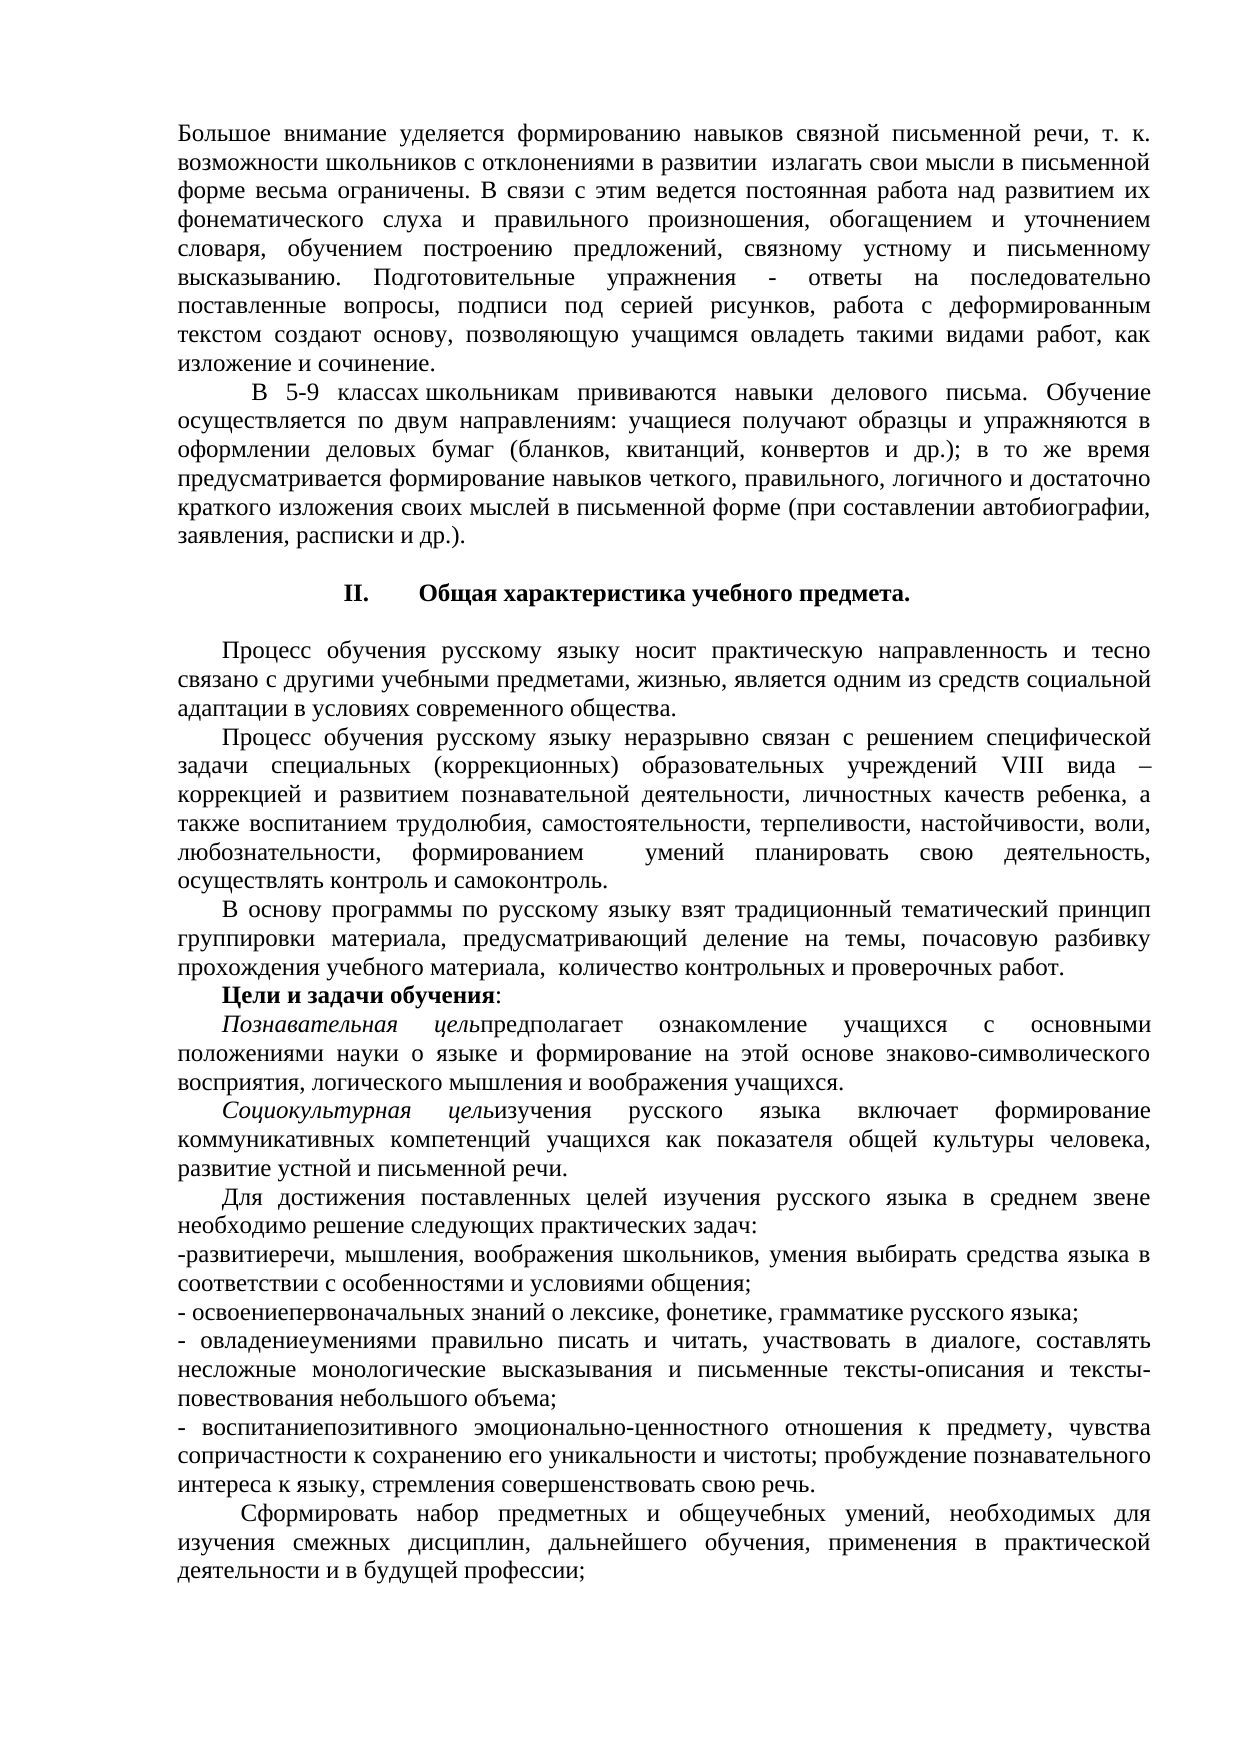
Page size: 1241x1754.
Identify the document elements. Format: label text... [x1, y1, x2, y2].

text Процесс обучения русскому языку неразрывно связан с решением специфической задачи специальных (коррекционных) образовательных учреждений VIII вида – коррекцией и развитием познавательной деятельности, личностных качеств ребенка, а также воспитанием трудолюбия, самостоятельности, терпеливости, настойчивости, воли, любознательности, формированием умений планировать свою деятельность, осуществлять контроль и самоконтроль. [177, 722, 1152, 894]
text Для достижения поставленных целей изучения русского языка в среднем звене необходимо решение следующих практических задач: [177, 1182, 1152, 1239]
text - овладениеумениями правильно писать и читать, участвовать в диалоге, составлять несложные монологические высказывания и письменные тексты-описания и тексты-повествования небольшого объема; [177, 1326, 1152, 1412]
list Общая характеристика учебного предмета. [102, 578, 1152, 607]
text Процесс обучения русскому языку носит практическую направленность и тесно связано с другими учебными предметами, жизнью, является одним из средств социальной адаптации в условиях современного общества. [177, 636, 1152, 722]
text Цели и задачи обучения: [177, 981, 1152, 1009]
text Большое внимание уделяется формированию навыков связной письменной речи, т. к. возможности школьников с отклонениями в развитии излагать свои мысли в письменной форме весьма ограничены. В связи с этим ведется постоянная работа над развитием их фонематического слуха и правильного произношения, обогащением и уточнением словаря, обучением построению предложений, связному устному и письменному высказыванию. Подготовительные упражнения - ответы на последовательно поставленные вопросы, подписи под серией рисунков, работа с деформированным текстом создают основу, позволяющую учащимся овладеть такими видами работ, как изложение и сочинение. [177, 118, 1152, 377]
text Познавательная цельпредполагает ознакомление учащихся с основными положениями науки о языке и формирование на этой основе знаково-символического восприятия, логического мышления и воображения учащихся. [177, 1009, 1152, 1096]
text - воспитаниепозитивного эмоционально-ценностного отношения к предмету, чувства сопричастности к сохранению его уникальности и чистоты; пробуждение познавательного интереса к языку, стремления совершенствовать свою речь. [177, 1412, 1152, 1498]
text В основу программы по русскому языку взят традиционный тематический принцип группировки материала, предусматривающий деление на темы, почасовую разбивку прохождения учебного материала, количество контрольных и проверочных работ. [177, 894, 1152, 981]
text - освоениепервоначальных знаний о лексике, фонетике, грамматике русского языка; [177, 1297, 1152, 1326]
text Социокультурная цельизучения русского языка включает формирование коммуникативных компетенций учащихся как показателя общей культуры человека, развитие устной и письменной речи. [177, 1096, 1152, 1182]
text -развитиеречи, мышления, воображения школьников, умения выбирать средства языка в соответствии с особенностями и условиями общения; [177, 1239, 1152, 1297]
text Сформировать набор предметных и общеучебных умений, необходимых для изучения смежных дисциплин, дальнейшего обучения, применения в практической деятельности и в будущей профессии; [177, 1498, 1152, 1584]
text В 5-9 классах школьникам прививаются навыки делового письма. Обучение осуществляется по двум направлениям: учащиеся получают образцы и упражняются в оформлении деловых бумаг (бланков, квитанций, конвертов и др.); в то же время предусматривается формирование навыков четкого, правильного, логичного и достаточно краткого изложения своих мыслей в письменной форме (при составлении автобиографии, заявления, расписки и др.). [177, 377, 1152, 549]
